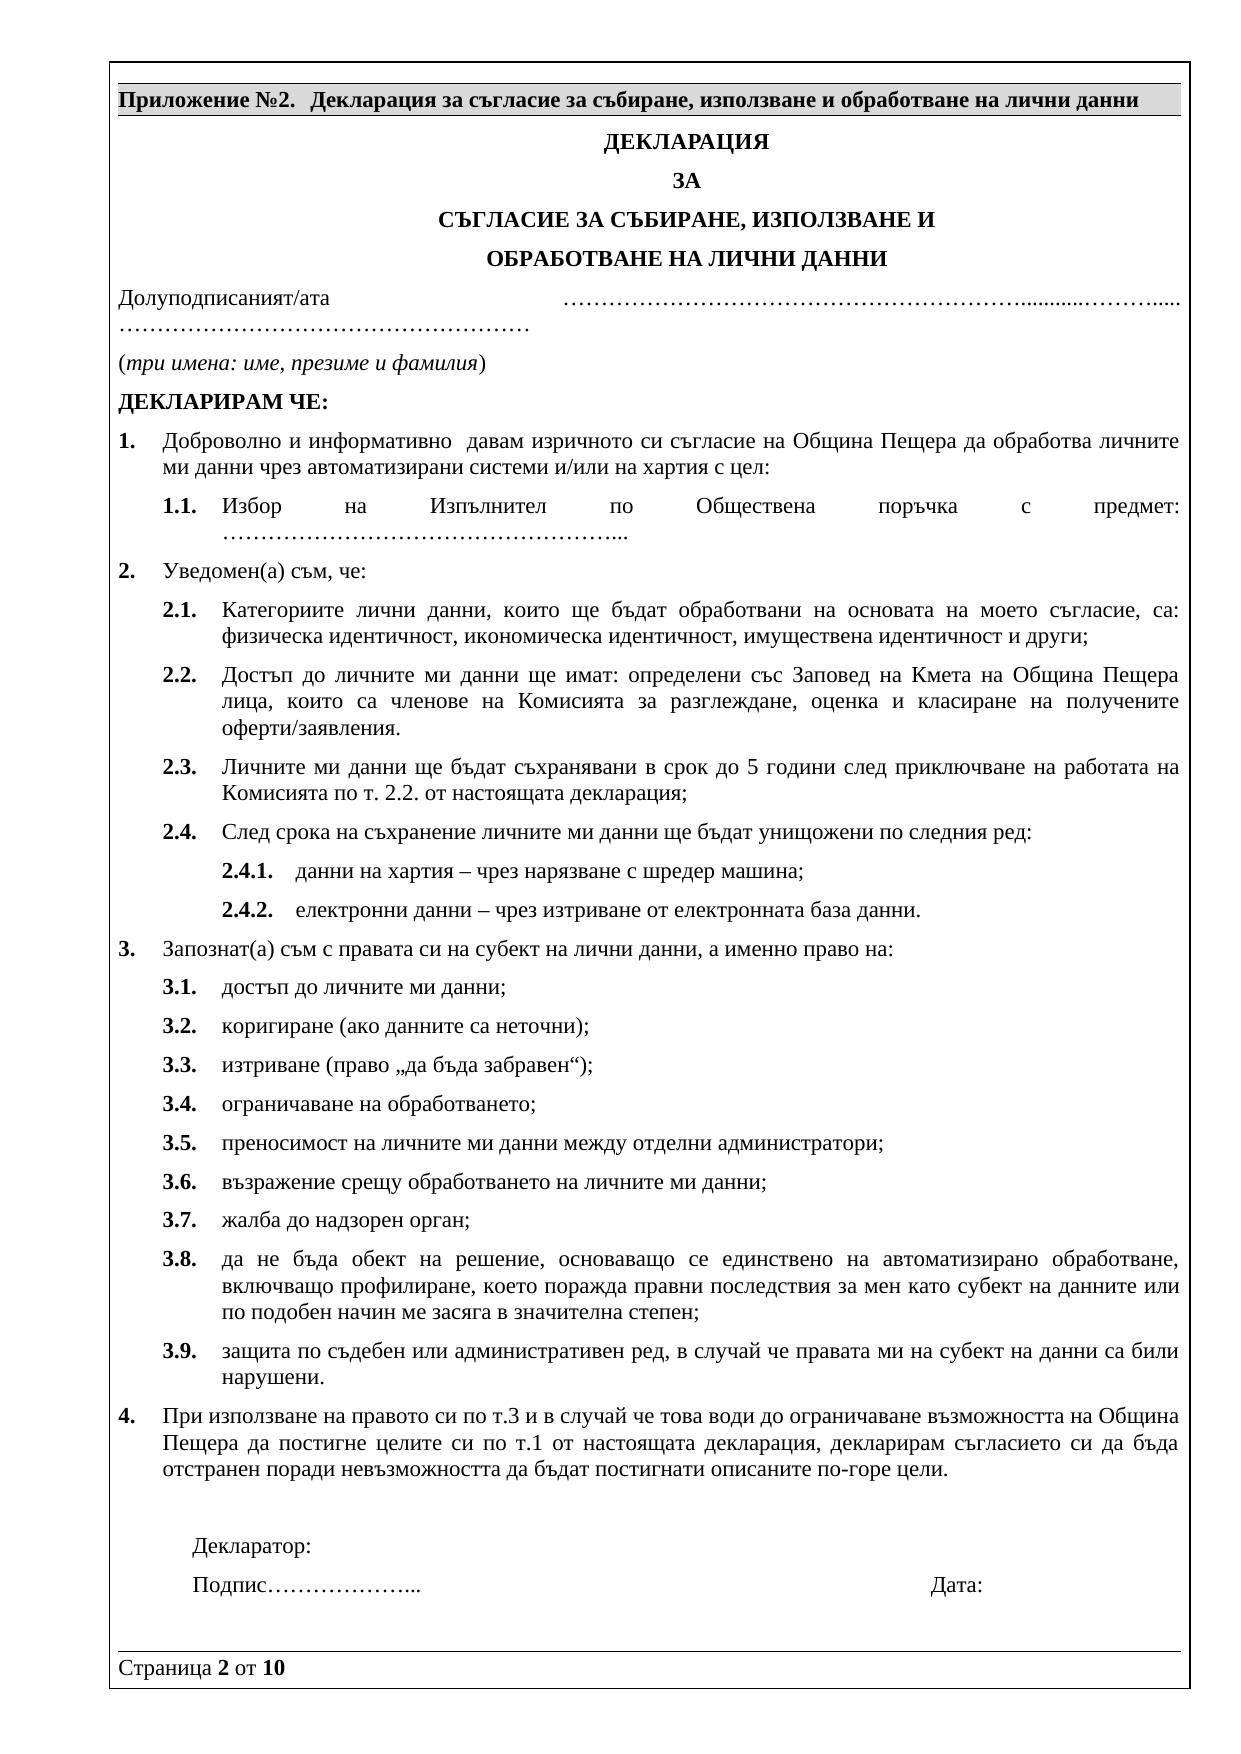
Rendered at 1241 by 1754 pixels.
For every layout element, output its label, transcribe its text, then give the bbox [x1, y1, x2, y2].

list достъп до личните ми данни; [162, 973, 1181, 1000]
list Запознат(а) съм с правата си на субект на лични данни, а именно право на: [118, 934, 1181, 961]
text (три имена: име, презиме и фамилия) [118, 349, 1181, 375]
list електронни данни – чрез изтриване от електронната база данни. [222, 896, 1181, 922]
text СЪГЛАСИЕ ЗА СЪБИРАНЕ, ИЗПОЛЗВАНЕ И [118, 206, 1181, 232]
list възражение срещу обработването на личните ми данни; [162, 1168, 1181, 1194]
list При използване на правото си по т.3 и в случай че това води до ограничаване възможността на Община Пещера да постигне целите си по т.1 от настоящата декларация, декларирам съгласието си да бъда отстранен поради невъзможността да бъдат постигнати описаните по-горе цели. [118, 1402, 1181, 1481]
list Личните ми данни ще бъдат съхранявани в срок до 5 години след приключване на работата на Комисията по т. 2.2. от настоящата декларация; [162, 753, 1181, 806]
text Декларатор: [162, 1533, 1181, 1559]
list Избор на Изпълнител по Обществена поръчка с предмет: ……………………………………………... [162, 492, 1181, 545]
list ограничаване на обработването; [162, 1090, 1181, 1116]
list Уведомен(а) съм, че: [118, 557, 1181, 583]
list Достъп до личните ми данни ще имат: определени със Заповед на Кмета на Община Пещера лица, които са членове на Комисията за разглеждане, оценка и класиране на получените оферти/заявления. [162, 661, 1181, 740]
list защита по съдебен или административен ред, в случай че правата ми на субект на данни са били нарушени. [162, 1337, 1181, 1390]
text ДЕКЛАРАЦИЯ [118, 128, 1181, 155]
list да не бъда обект на решение, основаващо се единствено на автоматизирано обработване, включващо профилиране, което поражда правни последствия за мен като субект на данните или по подобен начин ме засяга в значителна степен; [162, 1245, 1181, 1324]
list Доброволно и информативно давам изричното си съгласие на Община Пещера да обработва личните ми данни чрез автоматизирани системи и/или на хартия с цел: [118, 427, 1181, 479]
list данни на хартия – чрез нарязване с шредер машина; [222, 857, 1181, 883]
list преносимост на личните ми данни между отделни администратори; [162, 1129, 1181, 1155]
list жалба до надзорен орган; [162, 1207, 1181, 1233]
text Долуподписаният/ата ……………………………………………………...........……….....……………………………………………… [118, 284, 1181, 337]
list Категориите лични данни, които ще бъдат обработвани на основата на моето съгласие, са: физическа идентичност, икономическа идентичност, имуществена идентичност и други; [162, 596, 1181, 649]
list изтриване (право „да бъда забравен“); [162, 1051, 1181, 1077]
list След срока на съхранение личните ми данни ще бъдат унищожени по следния ред: [162, 818, 1181, 844]
text ЗА [118, 167, 1181, 194]
list коригиране (ако данните са неточни); [162, 1012, 1181, 1039]
text ДЕКЛАРИРАМ ЧЕ: [118, 388, 1181, 414]
text Подпис………………... Дата: [118, 1571, 1181, 1598]
text ОБРАБОТВАНЕ НА ЛИЧНИ ДАННИ [118, 245, 1181, 271]
list Декларация за съгласие за събиране, използване и обработване на лични данни [118, 84, 1181, 115]
